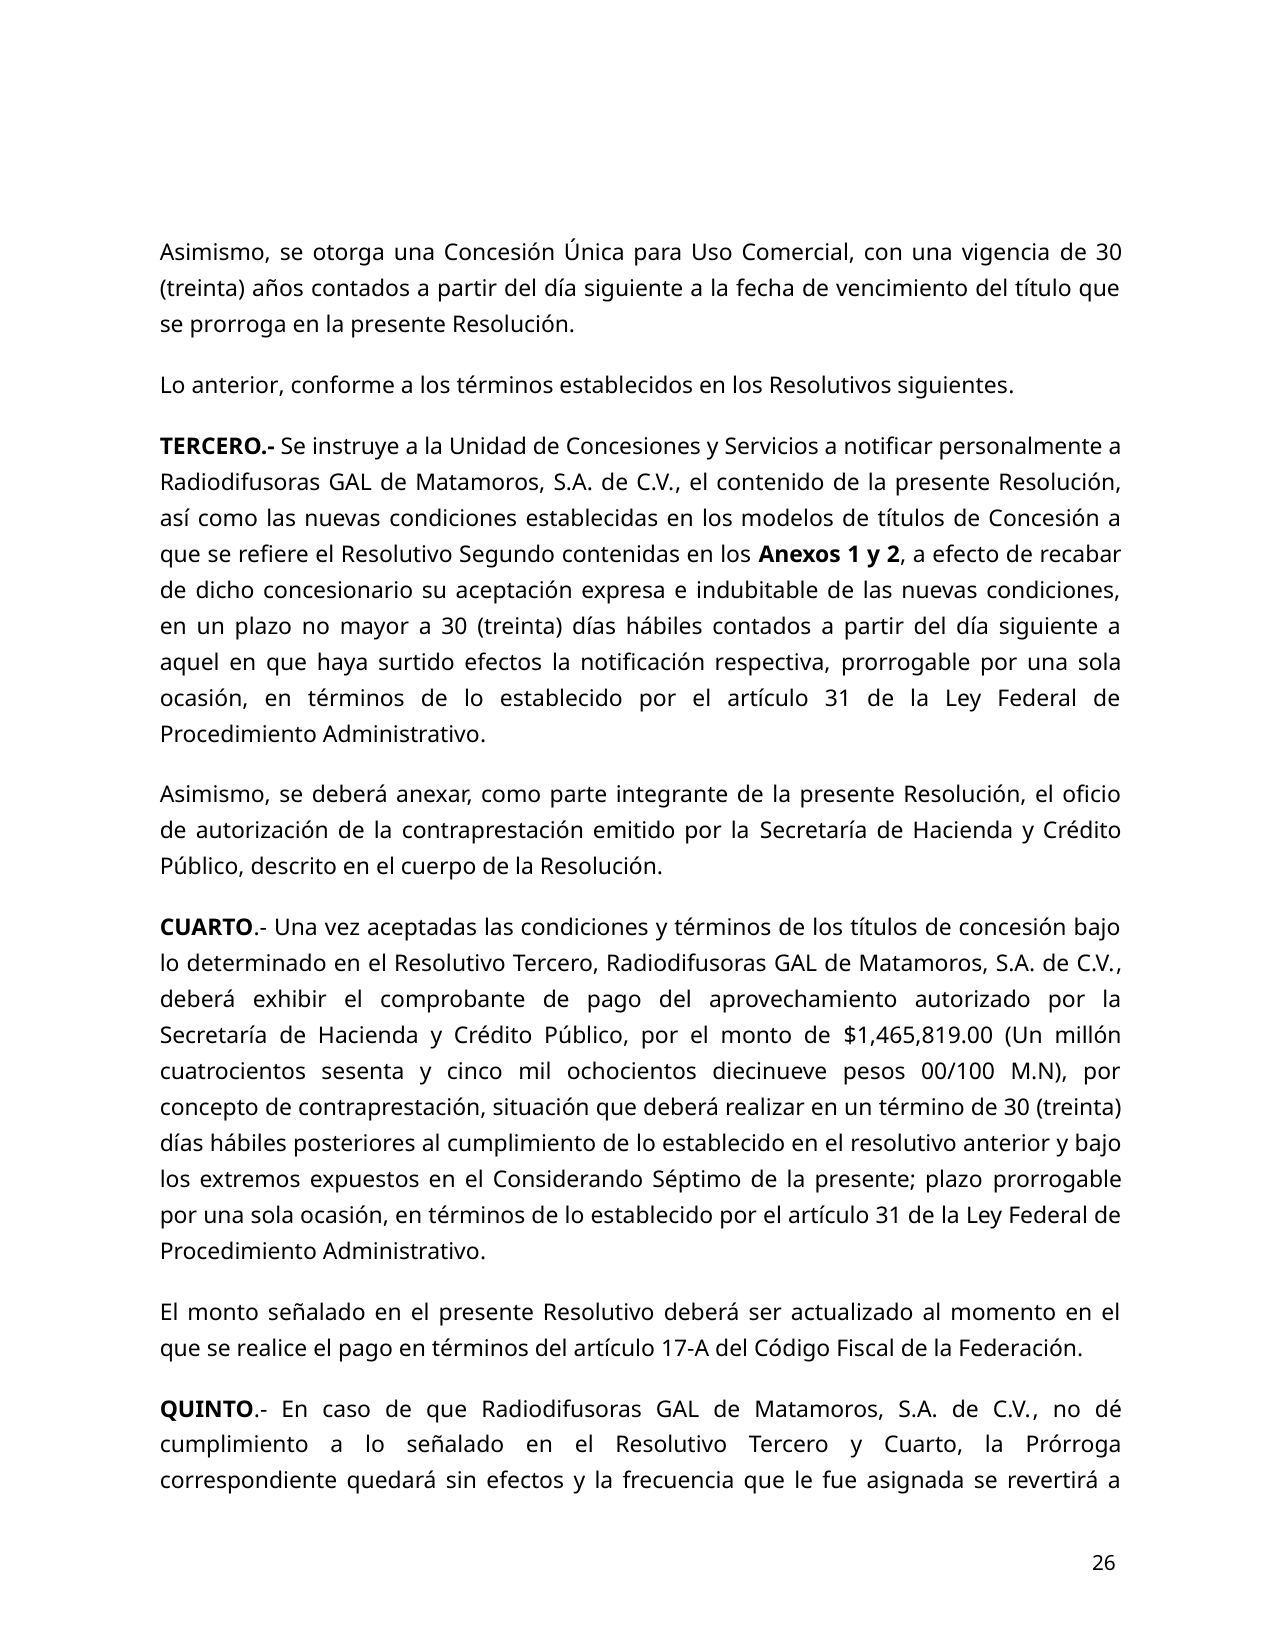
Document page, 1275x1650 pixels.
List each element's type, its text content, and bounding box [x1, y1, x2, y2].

text Lo anterior, conforme a los términos establecidos en los Resolutivos siguientes. [159, 369, 1122, 400]
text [159, 1392, 1122, 1496]
text El monto señalado en el presente Resolutivo deberá ser actualizado al momento en el que se realice el pago en términos del artículo 17-A del Código Fiscal de la Federación. [159, 1296, 1122, 1363]
text TERCERO.- Se instruye a la Unidad de Concesiones y Servicios a notificar personalmente a Radiodifusoras GAL de Matamoros, S.A. de C.V., el contenido de la presente Resolución, así como las nuevas condiciones establecidas en los modelos de títulos de Concesión a que se refiere el Resolutivo Segundo contenidas en los Anexos 1 y 2, a efecto de recabar de dicho concesionario su aceptación expresa e indubitable de las nuevas condiciones, en un plazo no mayor a 30 (treinta) días hábiles contados a partir del día siguiente a aquel en que haya surtido efectos la notificación respectiva, prorrogable por una sola ocasión, en términos de lo establecido por el artículo 31 de la Ley Federal de Procedimiento Administrativo. [159, 430, 1122, 749]
text Asimismo, se otorga una Concesión Única para Uso Comercial, con una vigencia de 30 (treinta) años contados a partir del día siguiente a la fecha de vencimiento del título que se prorroga en la presente Resolución. [159, 236, 1122, 339]
text Asimismo, se deberá anexar, como parte integrante de la presente Resolución, el oficio de autorización de la contraprestación emitido por la Secretaría de Hacienda y Crédito Público, descrito en el cuerpo de la Resolución. [159, 778, 1122, 882]
text CUARTO.- Una vez aceptadas las condiciones y términos de los títulos de concesión bajo lo determinado en el Resolutivo Tercero, Radiodifusoras GAL de Matamoros, S.A. de C.V., deberá exhibir el comprobante de pago del aprovechamiento autorizado por la Secretaría de Hacienda y Crédito Público, por el monto de $1,465,819.00 (Un millón cuatrocientos sesenta y cinco mil ochocientos diecinueve pesos 00/100 M.N), por concepto de contraprestación, situación que deberá realizar en un término de 30 (treinta) días hábiles posteriores al cumplimiento de lo establecido en el resolutivo anterior y bajo los extremos expuestos en el Considerando Séptimo de la presente; plazo prorrogable por una sola ocasión, en términos de lo establecido por el artículo 31 de la Ley Federal de Procedimiento Administrativo. [159, 911, 1122, 1266]
